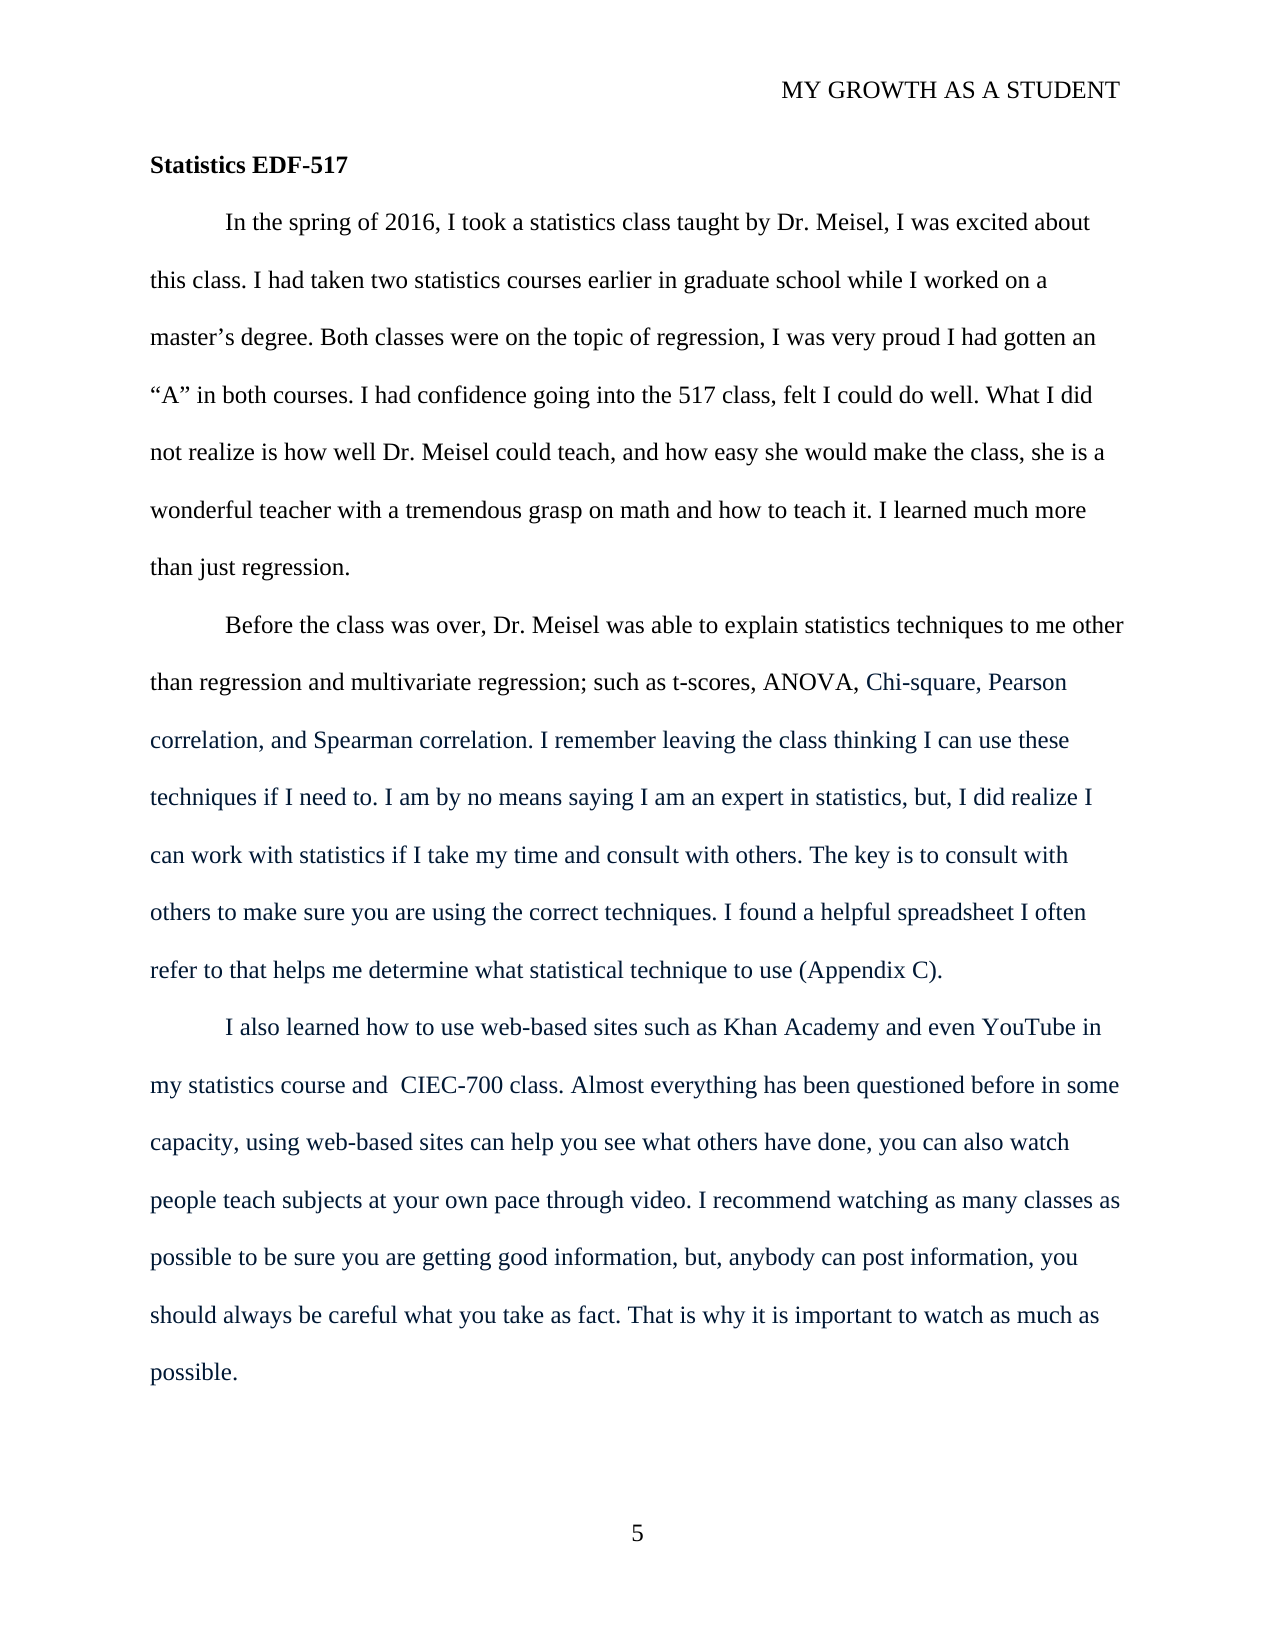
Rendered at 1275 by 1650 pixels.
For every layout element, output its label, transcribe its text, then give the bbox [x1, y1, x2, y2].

text In the spring of 2016, I took a statistics class taught by Dr. Meisel, I was excited about this class. I had taken two statistics courses earlier in graduate school while I worked on a master’s degree. Both classes were on the topic of regression, I was very proud I had gotten an “A” in both courses. I had confidence going into the 517 class, felt I could do well. What I did not realize is how well Dr. Meisel could teach, and how easy she would make the class, she is a wonderful teacher with a tremendous grasp on math and how to teach it. I learned much more than just regression. [150, 207, 1125, 581]
text Before the class was over, Dr. Meisel was able to explain statistics techniques to me other than regression and multivariate regression; such as t-scores, ANOVA, Chi-square, Pearson correlation, and Spearman correlation. I remember leaving the class thinking I can use these techniques if I need to. I am by no means saying I am an expert in statistics, but, I did realize I can work with statistics if I take my time and consult with others. The key is to consult with others to make sure you are using the correct techniques. I found a helpful spreadsheet I often refer to that helps me determine what statistical technique to use (Appendix C). [150, 610, 1125, 984]
text I also learned how to use web-based sites such as Khan Academy and even YouTube in my statistics course and CIEC-700 class. Almost everything has been questioned before in some capacity, using web-based sites can help you see what others have done, you can also watch people teach subjects at your own pace through video. I recommend watching as many classes as possible to be sure you are getting good information, but, anybody can post information, you should always be careful what you take as fact. That is why it is important to watch as much as possible. [150, 1012, 1125, 1386]
text Statistics EDF-517 [150, 150, 1125, 179]
